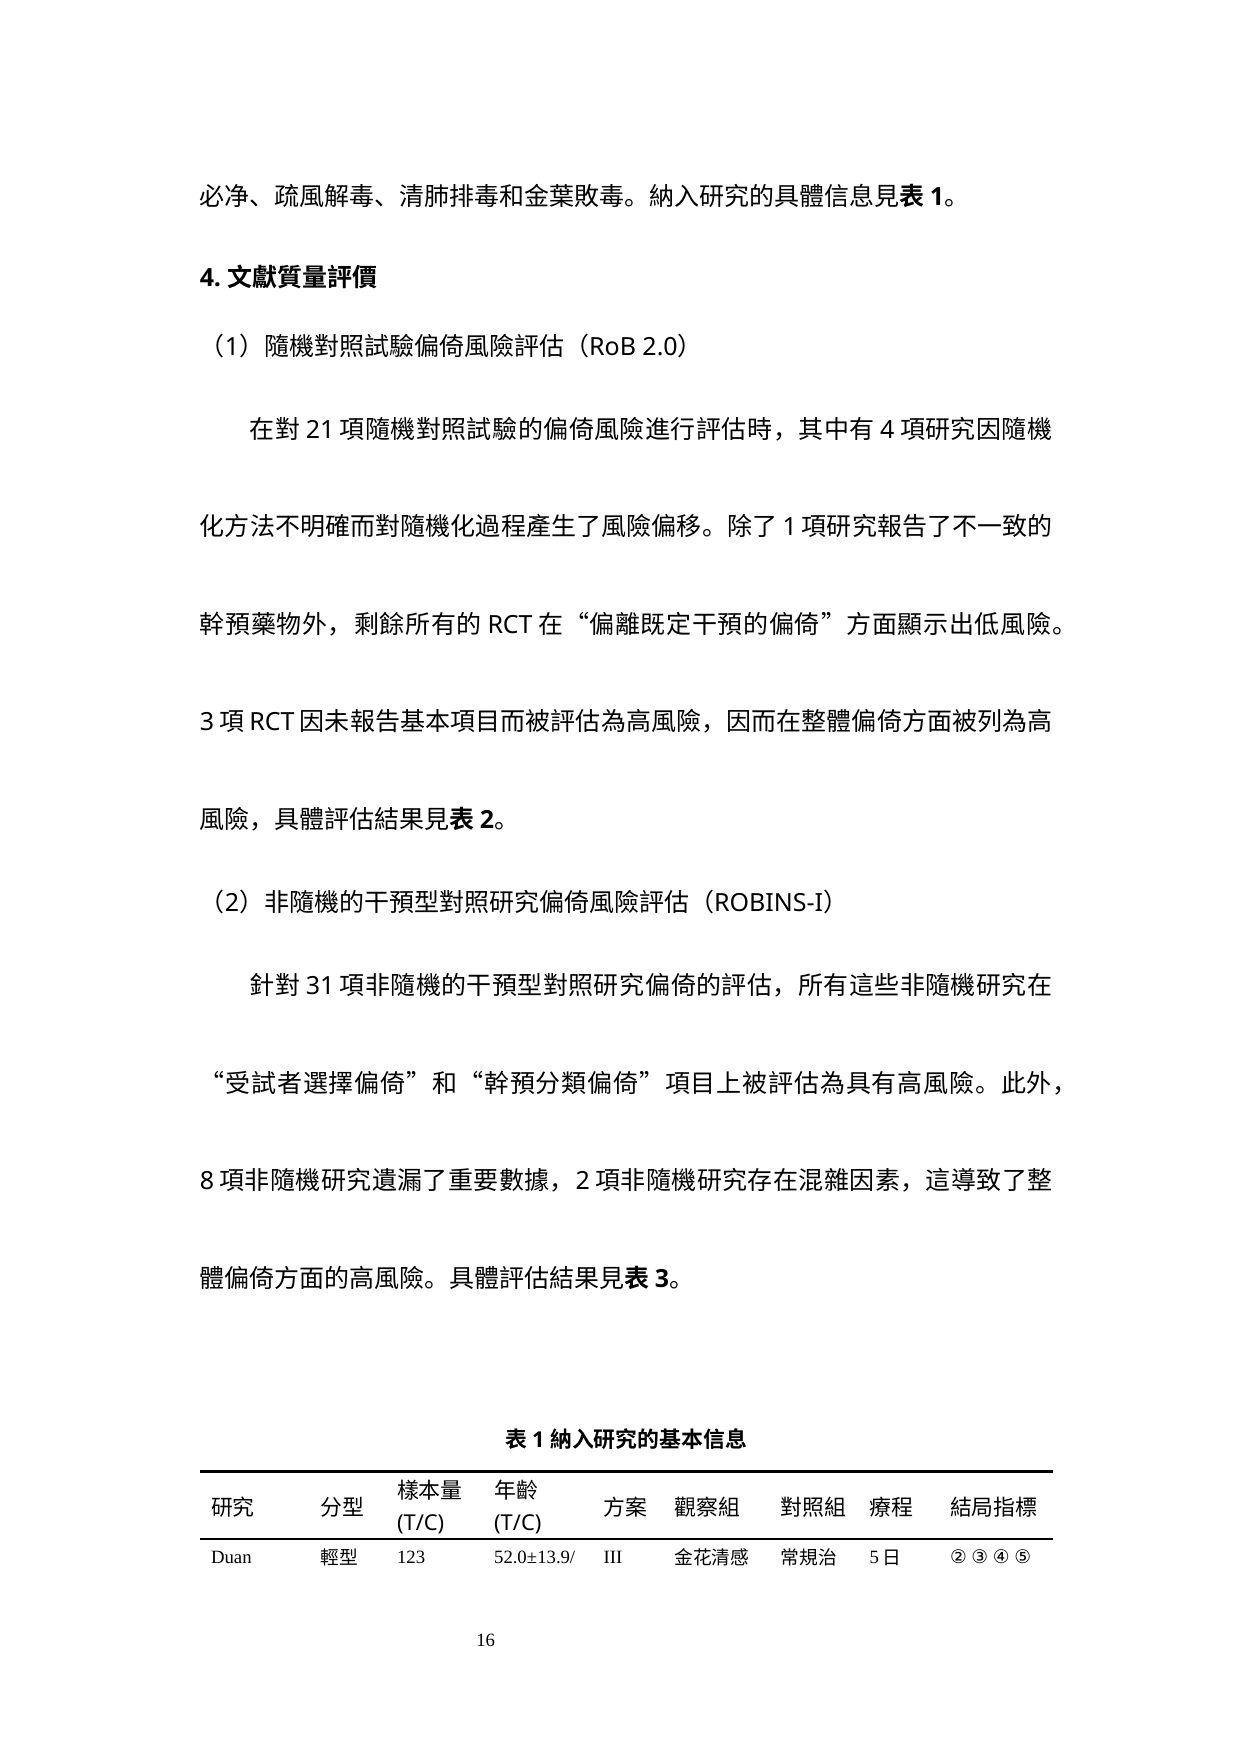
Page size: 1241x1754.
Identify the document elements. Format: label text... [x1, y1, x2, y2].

table_header 研究 [200, 1473, 309, 1538]
table_header 方案 [592, 1473, 663, 1538]
text 針對31項非隨機的干預型對照研究偏倚的評估，所有這些非隨機研究在“受試者選擇偏倚”和“幹預分類偏倚”項目上被評估為具有高風險。此外，8項非隨機研究遺漏了重要數據，2項非隨機研究存在混雜因素，這導致了整體偏倚方面的高風險。具體評估結果見表3。 [199, 951, 1053, 1309]
table_header 觀察組 [663, 1473, 769, 1538]
table_cell Duan 20200324 [5] [200, 1540, 309, 1592]
table_cell ② ③ ④ ⑤ ⑧ ⑬ ⑮ [939, 1540, 1053, 1592]
table_cell 5日 [858, 1540, 938, 1592]
table_cell 輕型 [309, 1540, 386, 1592]
table_header 分型 [309, 1473, 386, 1538]
table_cell III [592, 1540, 663, 1592]
table_header 療程 [858, 1473, 938, 1538]
table_cell 123 (82/41) [386, 1540, 483, 1592]
text （2）非隨機的干預型對照研究偏倚風險評估（ROBINS-I） [199, 868, 1053, 933]
table_header 對照組 [769, 1473, 858, 1538]
text （1）隨機對照試驗偏倚風險評估（RoB 2.0） [199, 312, 1053, 377]
text 4. 文獻質量評價 [199, 258, 1053, 294]
table_header 年齡 (T/C) [483, 1473, 592, 1538]
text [199, 162, 1053, 227]
table_cell 常規治療 [769, 1540, 858, 1592]
text 在對21項隨機對照試驗的偏倚風險進行評估時，其中有4項研究因隨機化方法不明確而對隨機化過程產生了風險偏移。除了1項研究報告了不一致的幹預藥物外，剩餘所有的RCT在“偏離既定干預的偏倚”方面顯示出低風險。3項RCT因未報告基本項目而被評估為高風險，因而在整體偏倚方面被列為高風險，具體評估結果見表2。 [199, 395, 1053, 850]
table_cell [483, 1540, 592, 1592]
text 表1 納入研究的基本信息 [199, 1422, 1053, 1454]
table_header 樣本量 (T/C) [386, 1473, 483, 1538]
table_header 結局指標 [939, 1473, 1053, 1538]
table_cell 金花清感+常規治療 [663, 1540, 769, 1592]
